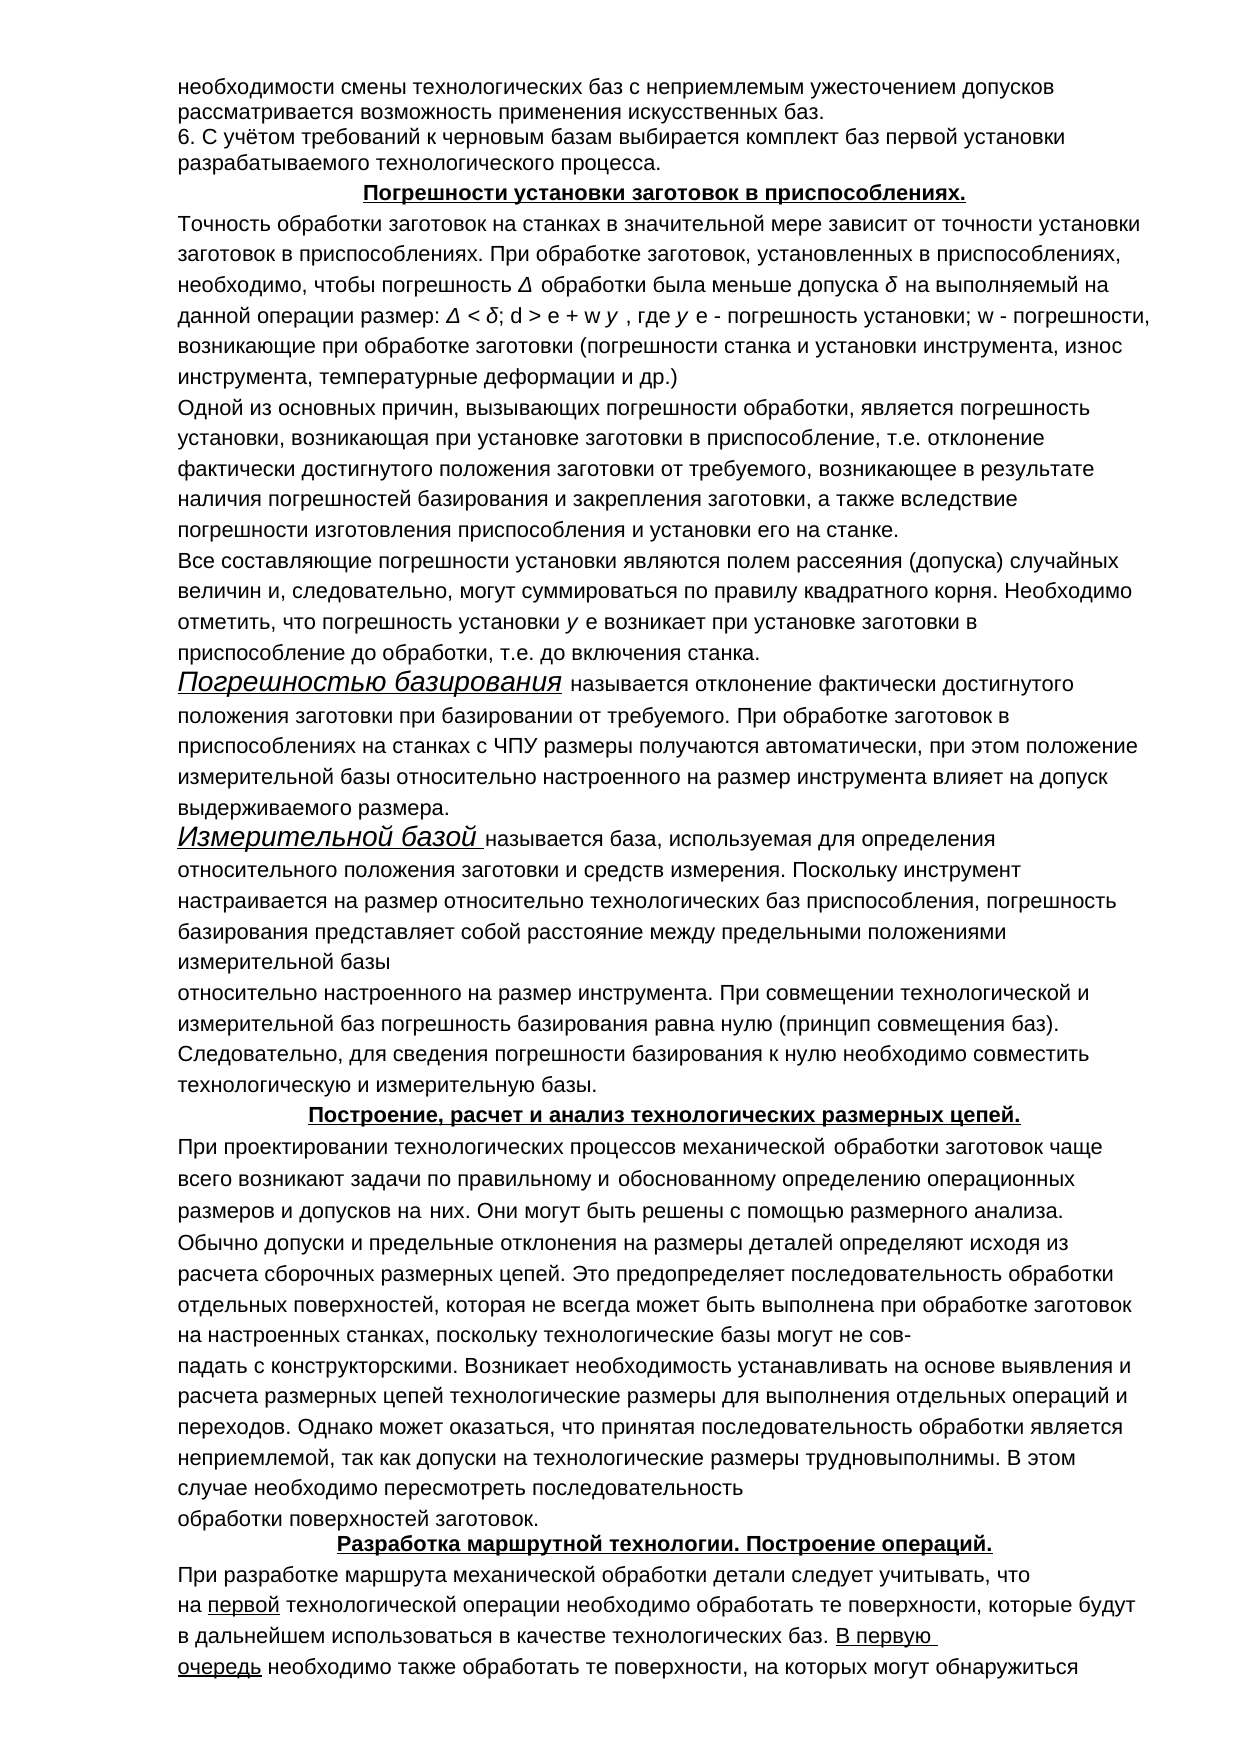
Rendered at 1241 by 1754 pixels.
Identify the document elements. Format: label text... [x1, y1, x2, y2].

text Разработка маршрутной технологии. Построение операций. [177, 1531, 1152, 1556]
text падать с конструкторскими. Возникает необходимость устанавливать на основе выявления и расчета размерных цепей технологические размеры для выполнения отдельных операций и переходов. Однако может оказаться, что принятая последовательность обработки является неприемлемой, так как допуски на технологические размеры трудновыполнимы. В этом случае необходимо пересмотреть последовательность [177, 1347, 1152, 1500]
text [177, 1556, 1152, 1679]
text Точность обработки заготовок на станках в значительной мере зависит от точности установки заготовок в приспособлениях. При обработке заготовок, установленных в приспособлениях, необходимо, чтобы погрешность Δ обработки была меньше допуска δ на выполняемый на данной операции размер: Δ < δ; d > e + w y , где y e - погрешность установки; w - погрешности, возникающие при обработке заготовки (погрешности станка и установки инструмента, износ инструмента, температурные деформации и др.) [177, 205, 1152, 389]
text Обычно допуски и предельные отклонения на размеры деталей определяют исходя из расчета сборочных размерных цепей. Это предопределяет последовательность обработки отдельных поверхностей, которая не всегда может быть выполнена при обработке заготовок на настроенных станках, поскольку технологические базы могут не сов- [177, 1225, 1152, 1347]
text Построение, расчет и анализ технологических размерных цепей. [177, 1097, 1152, 1128]
text При проектировании технологических процессов механической обработки заготовок чаще всего возникают задачи по правильному и обоснованному определению операционных размеров и допусков на них. Они могут быть решены с помощью размерного анализа. [177, 1128, 1152, 1225]
text Измерительной базой называется база, используемая для определения относительного положения заготовки и средств измерения. Поскольку инструмент настраивается на размер относительно технологических баз приспособления, погрешность базирования представляет собой расстояние между предельными положениями измерительной базы [177, 819, 1152, 974]
text относительно настроенного на размер инструмента. При совмещении технологической и измерительной баз погрешность базирования равна нулю (принцип совмещения баз). Следовательно, для сведения погрешности базирования к нулю необходимо совместить технологическую и измерительную базы. [177, 974, 1152, 1097]
text Одной из основных причин, вызывающих погрешности обработки, является погрешность установки, возникающая при установке заготовки в приспособление, т.е. отклонение фактически достигнутого положения заготовки от требуемого, возникающее в результате наличия погрешностей базирования и закрепления заготовки, а также вследствие погрешности изготовления приспособления и установки его на станке. [177, 389, 1152, 542]
text 6. С учётом требований к черновым базам выбирается комплект баз первой установки разрабатываемого технологического процесса. [177, 124, 1152, 175]
text Все составляющие погрешности установки являются полем рассеяния (допуска) случайных величин и, следовательно, могут суммироваться по правилу квадратного корня. Необходимо отметить, что погрешность установки y e возникает при установке заготовки в приспособление до обработки, т.е. до включения станка. [177, 542, 1152, 665]
text Погрешности установки заготовок в приспособлениях. [177, 175, 1152, 205]
text Погрешностью базирования называется отклонение фактически достигнутого положения заготовки при базировании от требуемого. При обработке заготовок в приспособлениях на станках с ЧПУ размеры получаются автоматически, при этом положение измерительной базы относительно настроенного на размер инструмента влияет на допуск выдерживаемого размера. [177, 665, 1152, 819]
text обработки поверхностей заготовок. [177, 1500, 1152, 1531]
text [177, 74, 1152, 124]
